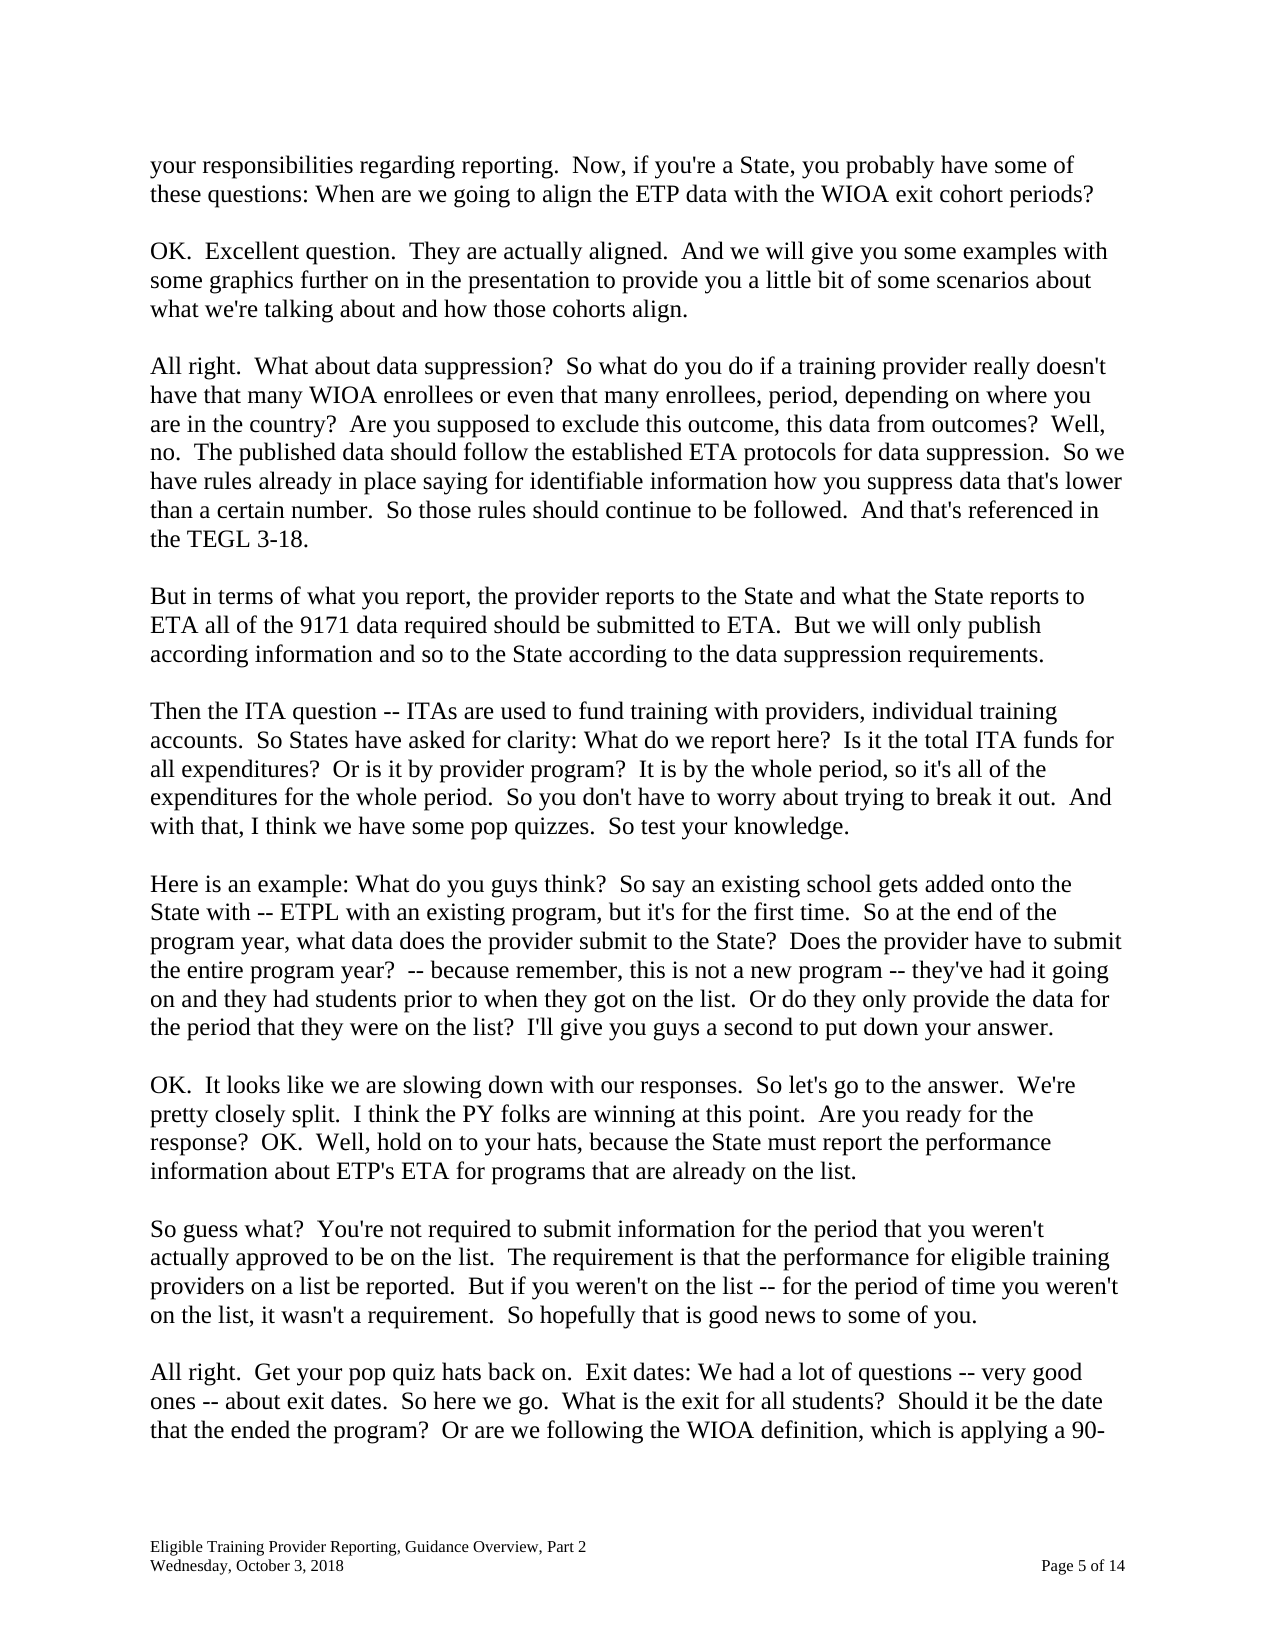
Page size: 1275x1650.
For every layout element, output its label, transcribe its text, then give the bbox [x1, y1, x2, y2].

text But in terms of what you report, the provider reports to the State and what the State reports to ETA all of the 9171 data required should be submitted to ETA. But we will only publish according information and so to the State according to the data suppression requirements. [150, 581, 1125, 667]
text So guess what? You're not required to submit information for the period that you weren't actually approved to be on the list. The requirement is that the performance for eligible training providers on a list be reported. But if you weren't on the list -- for the period of time you weren't on the list, it wasn't a requirement. So hopefully that is good news to some of you. [150, 1214, 1125, 1329]
text OK. It looks like we are slowing down with our responses. So let's go to the answer. We're pretty closely split. I think the PY folks are winning at this point. Are you ready for the response? OK. Well, hold on to your hats, because the State must report the performance information about ETP's ETA for programs that are already on the list. [150, 1070, 1125, 1185]
text Then the ITA question -- ITAs are used to fund training with providers, individual training accounts. So States have asked for clarity: What do we report here? Is it the total ITA funds for all expenditures? Or is it by provider program? It is by the whole period, so it's all of the expenditures for the whole period. So you don't have to worry about trying to break it out. And with that, I think we have some pop quizzes. So test your knowledge. [150, 696, 1125, 840]
text Here is an example: What do you guys think? So say an existing school gets added onto the State with -- ETPL with an existing program, but it's for the first time. So at the end of the program year, what data does the provider submit to the State? Does the provider have to submit the entire program year? -- because remember, this is not a new program -- they've had it going on and they had students prior to when they got on the list. Or do they only provide the data for the period that they were on the list? I'll give you guys a second to put down your answer. [150, 869, 1125, 1041]
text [150, 1357, 1125, 1444]
text All right. What about data suppression? So what do you do if a training provider really doesn't have that many WIOA enrollees or even that many enrollees, period, depending on where you are in the country? Are you supposed to exclude this outcome, this data from outcomes? Well, no. The published data should follow the established ETA protocols for data suppression. So we have rules already in place saying for identifiable information how you suppress data that's lower than a certain number. So those rules should continue to be followed. And that's referenced in the TEGL 3-18. [150, 351, 1125, 552]
text OK. Excellent question. They are actually aligned. And we will give you some examples with some graphics further on in the presentation to provide you a little bit of some scenarios about what we're talking about and how those cohorts align. [150, 236, 1125, 322]
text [150, 150, 1125, 207]
